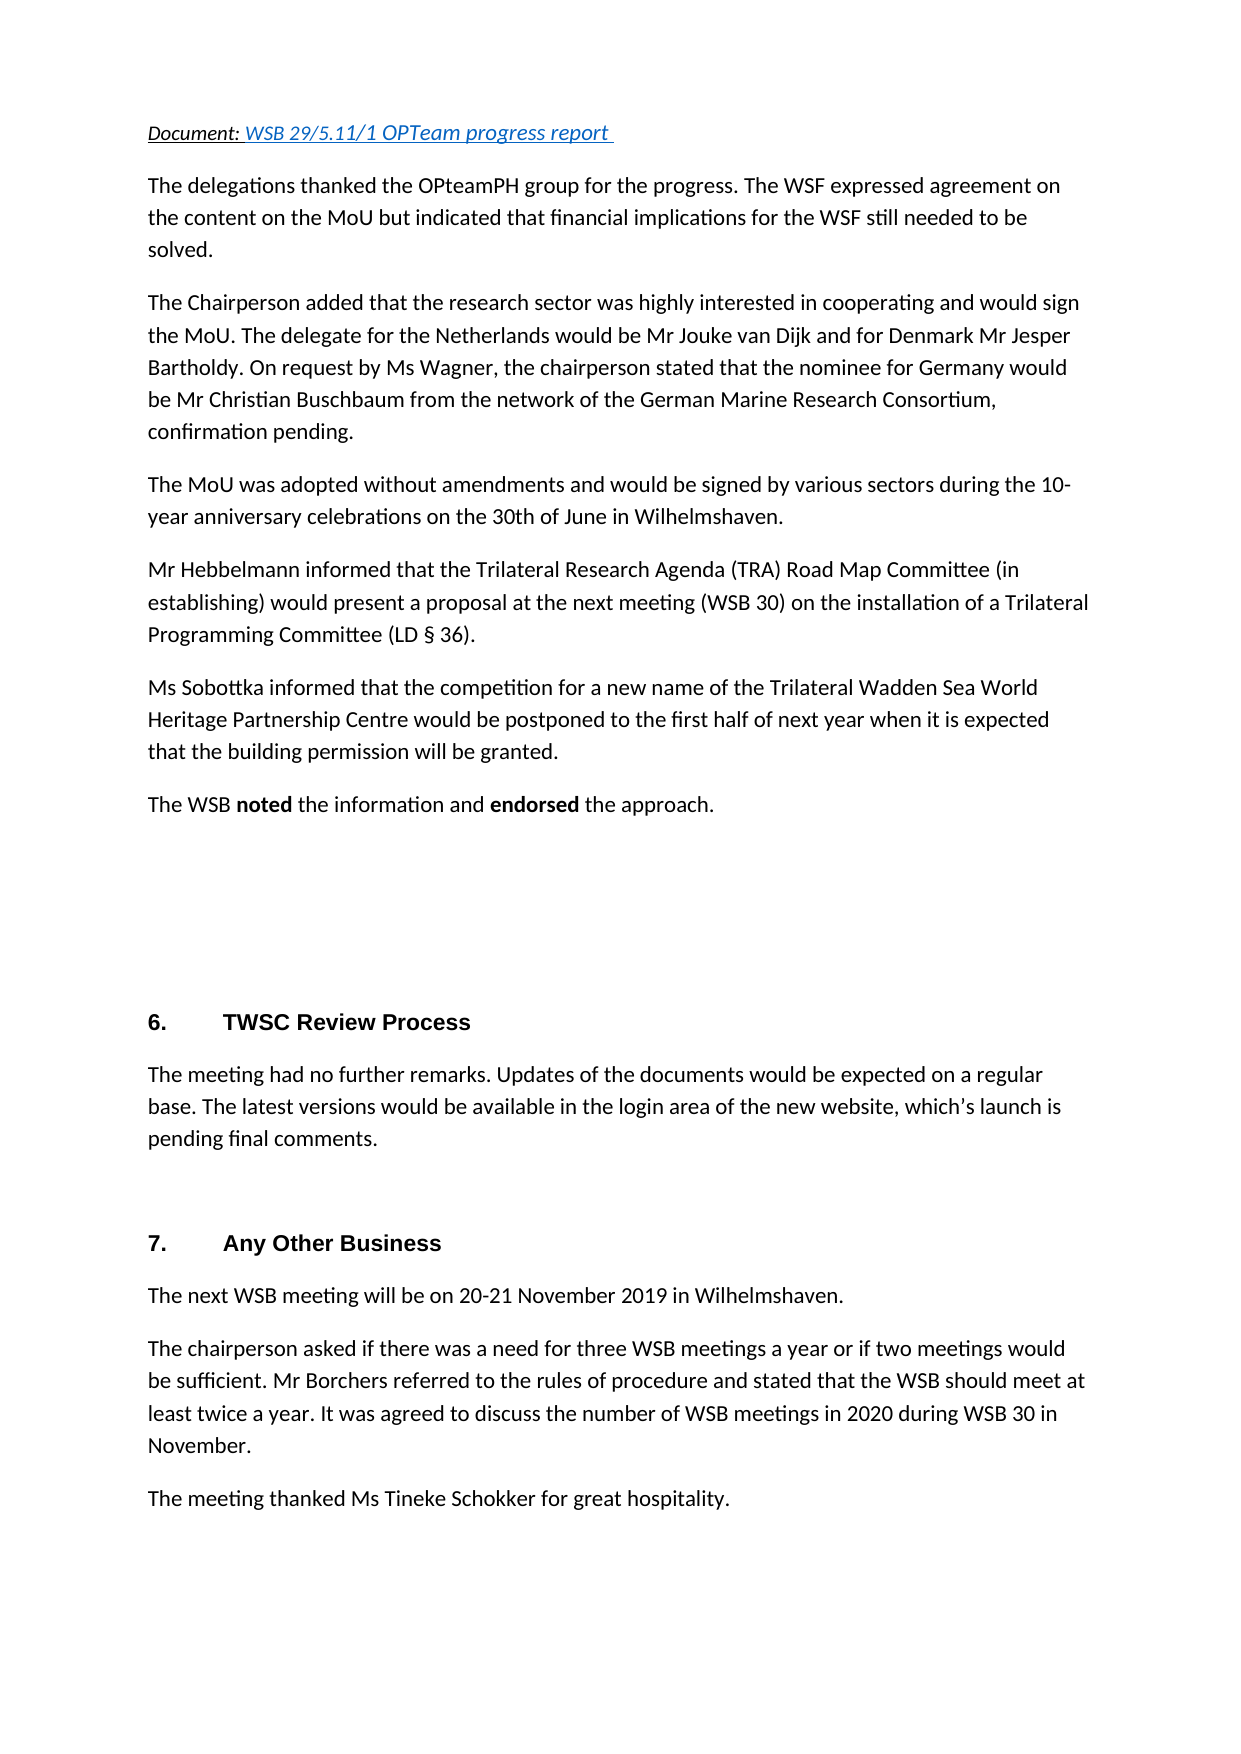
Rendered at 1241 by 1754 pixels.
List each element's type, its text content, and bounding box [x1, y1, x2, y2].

list Ms Sobottka informed that the competition for a new name of the Trilateral Wadden Sea World Heritage Partnership Centre would be postponed to the first half of next year when it is expected that the building permission will be granted. [148, 673, 1092, 765]
list The chairperson asked if there was a need for three WSB meetings a year or if two meetings would be sufficient. Mr Borchers referred to the rules of procedure and stated that the WSB should meet at least twice a year. It was agreed to discuss the number of WSB meetings in 2020 during WSB 30 in November. [148, 1334, 1092, 1459]
list The Chairperson added that the research sector was highly interested in cooperating and would sign the MoU. The delegate for the Netherlands would be Mr Jouke van Dijk and for Denmark Mr Jesper Bartholdy. On request by Ms Wagner, the chairperson stated that the nominee for Germany would be Mr Christian Buschbaum from the network of the German Marine Research Consortium, confirmation pending. [148, 288, 1092, 445]
list TWSC Review Process [148, 1009, 1092, 1035]
list Mr Hebbelmann informed that the Trilateral Research Agenda (TRA) Road Map Committee (in establishing) would present a proposal at the next meeting (WSB 30) on the installation of a Trilateral Programming Committee (LD § 36). [148, 556, 1092, 648]
list The MoU was adopted without amendments and would be signed by various sectors during the 10-year anniversary celebrations on the 30th of June in Wilhelmshaven. [148, 470, 1092, 531]
list Any Other Business [148, 1230, 1092, 1257]
list The next WSB meeting will be on 20-21 November 2019 in Wilhelmshaven. [148, 1281, 1092, 1309]
list The WSB noted the information and endorsed the approach. [148, 790, 1092, 818]
list The meeting thanked Ms Tineke Schokker for great hospitality. [148, 1484, 1092, 1512]
list The delegations thanked the OPteamPH group for the progress. The WSF expressed agreement on the content on the MoU but indicated that financial implications for the WSF still needed to be solved. [148, 171, 1092, 263]
text Document: WSB 29/5.11/1 OPTeam progress report [148, 118, 1092, 146]
text The meeting had no further remarks. Updates of the documents would be expected on a regular base. The latest versions would be available in the login area of the new website, which’s launch is pending final comments. [148, 1060, 1092, 1152]
